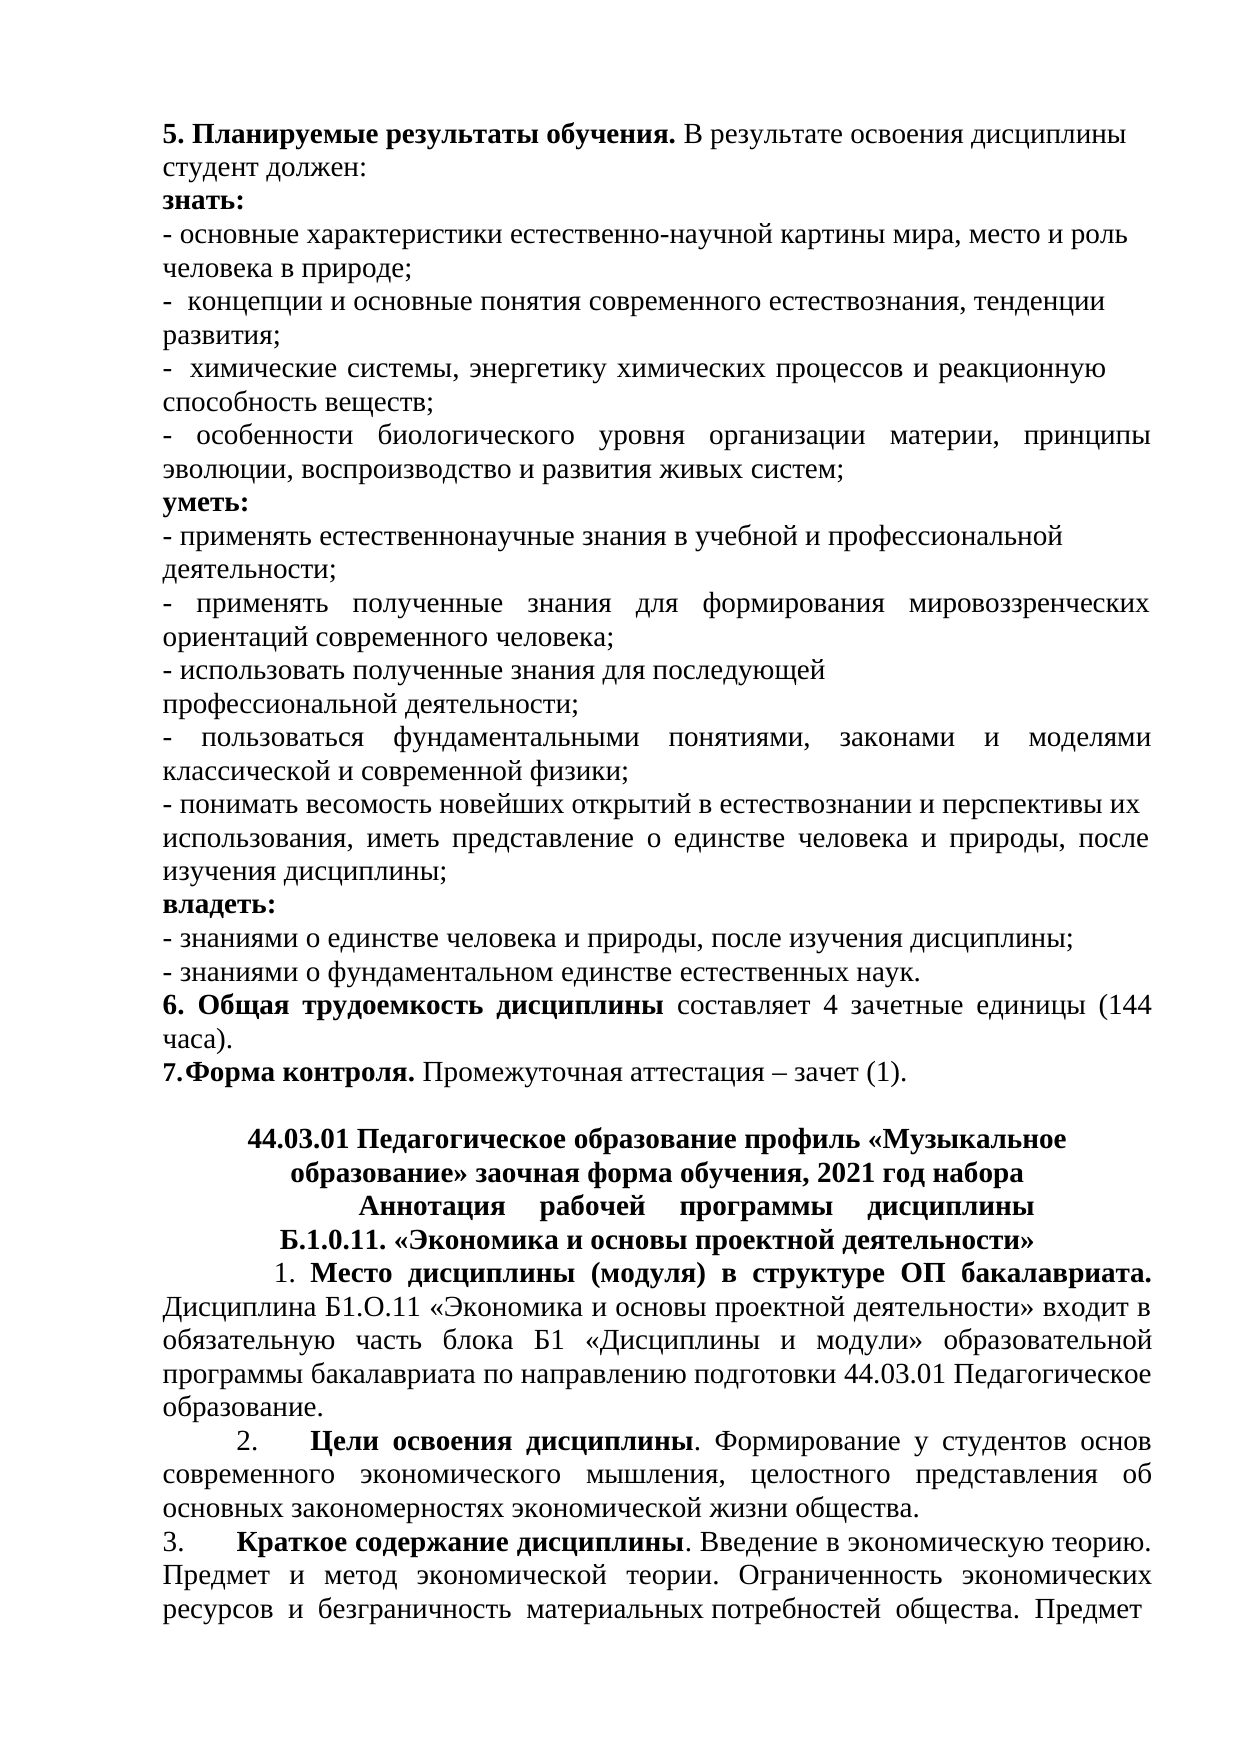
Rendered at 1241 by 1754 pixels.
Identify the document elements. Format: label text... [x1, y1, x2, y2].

list Общая трудоемкость дисциплины составляет 4 зачетные единицы (144 часа). [162, 987, 1152, 1054]
list особенности биологического уровня организации материи, принципы эволюции, воспроизводство и развития живых систем; [162, 417, 1151, 484]
list применять естественнонаучные знания в учебной и профессиональной деятельности; [162, 518, 1064, 585]
list Место дисциплины (модуля) в структуре ОП бакалавриата. Дисциплина Б1.О.11 «Экономика и основы проектной деятельности» входит в обязательную часть блока Б1 «Дисциплины и модули» образовательной программы бакалавриата по направлению подготовки 44.03.01 Педагогическое образование. [162, 1255, 1152, 1423]
list использовать полученные знания для последующей профессиональной деятельности; [162, 652, 1067, 719]
text Аннотация рабочей программы дисциплины Б.1.0.11. «Экономика и основы проектной деятельности» [279, 1188, 1035, 1255]
list знаниями о единстве человека и природы, после изучения дисциплины; [162, 920, 1163, 954]
subtitle Педагогическое образование профиль «Музыкальное образование» заочная форма обучения, 2021 год набора [247, 1121, 1067, 1188]
list Планируемые результаты обучения. В результате освоения дисциплины студент должен: [162, 116, 1127, 183]
list Цели освоения дисциплины. Формирование у студентов основ современного экономического мышления, целостного представления об основных закономерностях экономической жизни общества. [162, 1423, 1152, 1524]
list знаниями о фундаментальном единстве естественных наук. [162, 954, 1163, 987]
subtitle уметь: [162, 484, 1163, 518]
subtitle владеть: [162, 887, 1163, 920]
subtitle знать: [162, 183, 1163, 216]
list химические системы, энергетику химических процессов и реакционную способность веществ; [162, 350, 1152, 417]
list применять полученные знания для формирования мировоззренческих ориентаций современного человека; [162, 585, 1151, 652]
list концепции и основные понятия современного естествознания, тенденции развития; [162, 283, 1151, 350]
list Краткое содержание дисциплины. Введение в экономическую теорию. Предмет и метод экономической теории. Ограниченность экономических ресурсов и безграничность материальных потребностей общества. Предмет [162, 1524, 1152, 1624]
list понимать весомость новейших открытий в естествознании и перспективы их использования, иметь представление о единстве человека и природы, после изучения дисциплины; [162, 786, 1151, 887]
list Форма контроля. Промежуточная аттестация – зачет (1). [162, 1054, 1163, 1088]
list пользоваться фундаментальными понятиями, законами и моделями классической и современной физики; [162, 719, 1152, 786]
list основные характеристики естественно-научной картины мира, место и роль человека в природе; [162, 216, 1128, 283]
